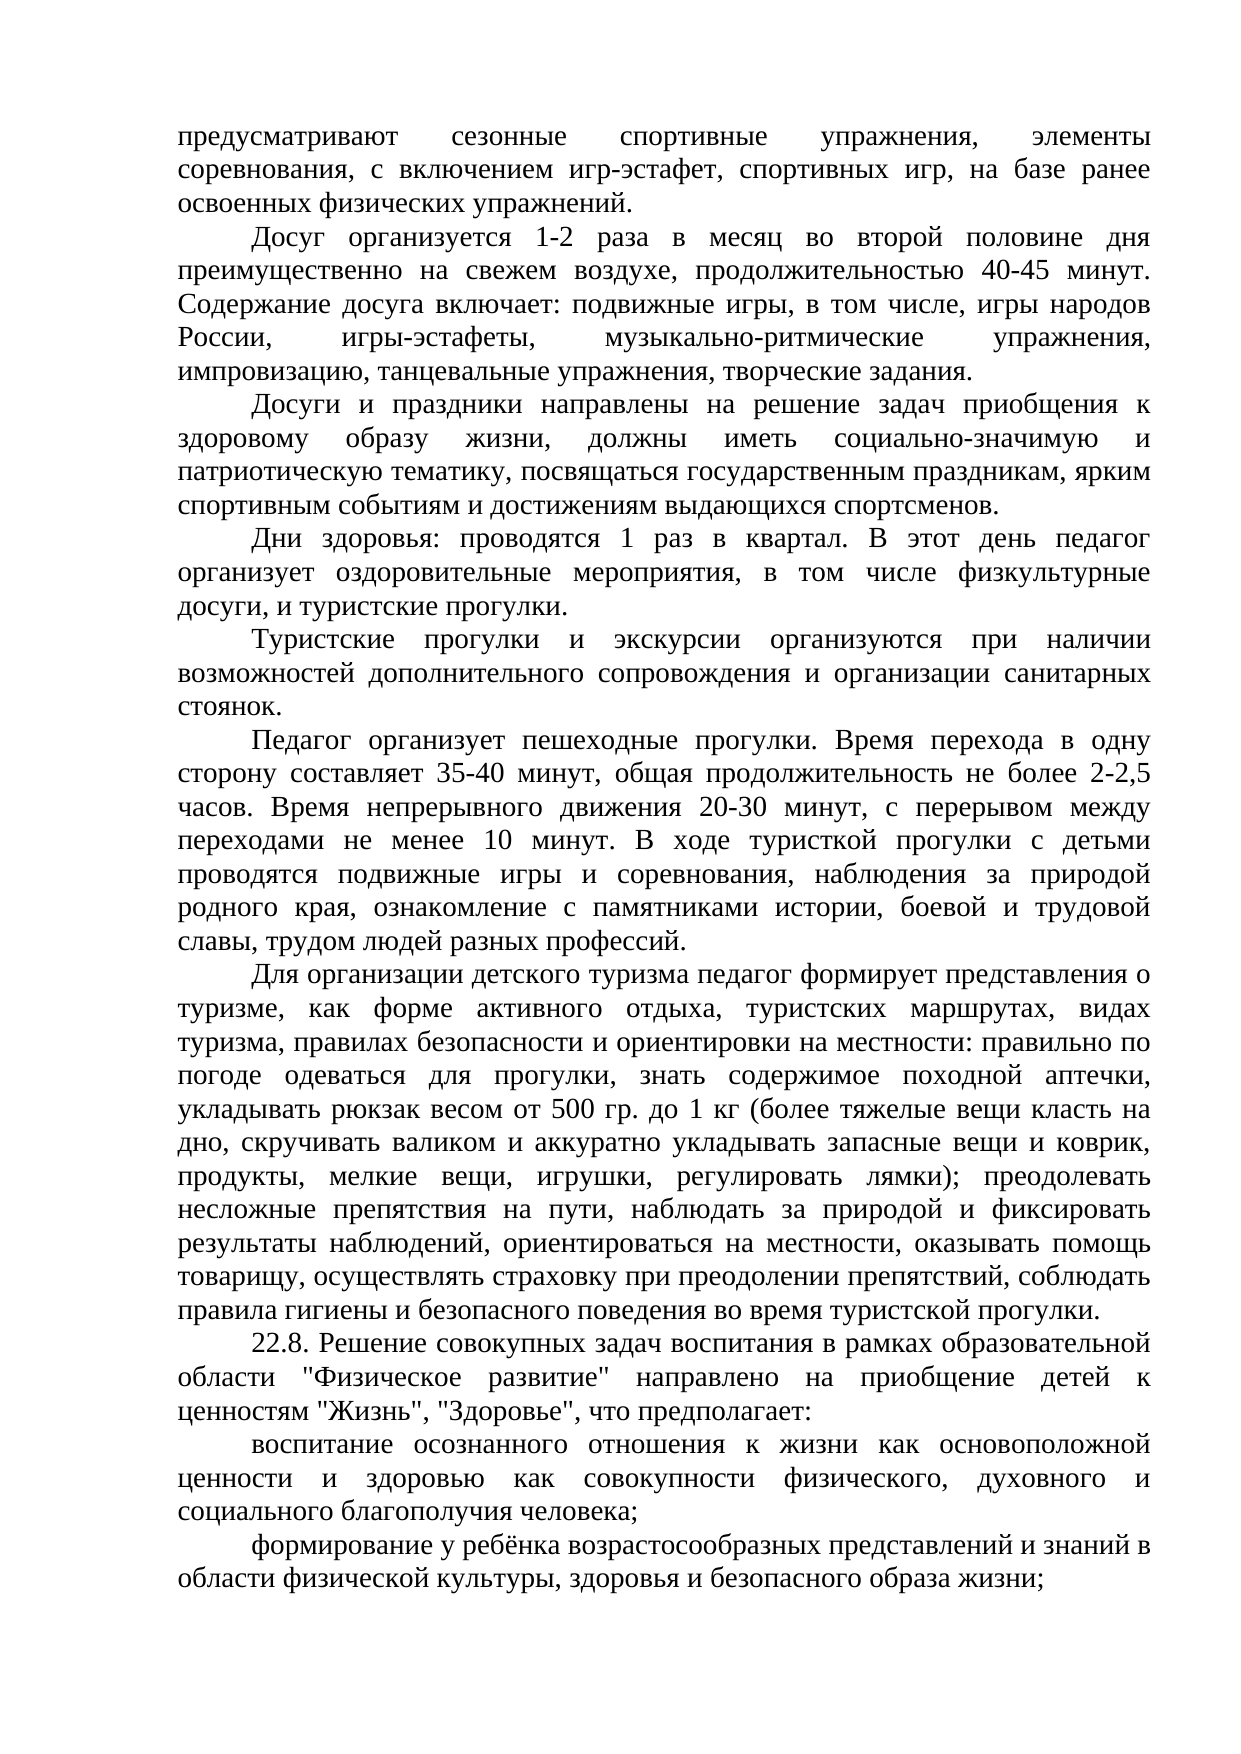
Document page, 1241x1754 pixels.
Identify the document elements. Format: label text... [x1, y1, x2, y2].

text Досуги и праздники направлены на решение задач приобщения к здоровому образу жизни, должны иметь социально-значимую и патриотическую тематику, посвящаться государственным праздникам, ярким спортивным событиям и достижениям выдающихся спортсменов. [177, 386, 1152, 521]
text воспитание осознанного отношения к жизни как основоположной ценности и здоровью как совокупности физического, духовного и социального благополучия человека; [177, 1426, 1152, 1527]
text Педагог организует пешеходные прогулки. Время перехода в одну сторону составляет 35-40 минут, общая продолжительность не более 2-2,5 часов. Время непрерывного движения 20-30 минут, с перерывом между переходами не менее 10 минут. В ходе туристкой прогулки с детьми проводятся подвижные игры и соревнования, наблюдения за природой родного края, ознакомление с памятниками истории, боевой и трудовой славы, трудом людей разных профессий. [177, 722, 1152, 957]
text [177, 118, 1152, 219]
text Дни здоровья: проводятся 1 раз в квартал. В этот день педагог организует оздоровительные мероприятия, в том числе физкультурные досуги, и туристские прогулки. [177, 521, 1152, 621]
text Туристские прогулки и экскурсии организуются при наличии возможностей дополнительного сопровождения и организации санитарных стоянок. [177, 621, 1152, 722]
text Для организации детского туризма педагог формирует представления о туризме, как форме активного отдыха, туристских маршрутах, видах туризма, правилах безопасности и ориентировки на местности: правильно по погоде одеваться для прогулки, знать содержимое походной аптечки, укладывать рюкзак весом от 500 гр. до 1 кг (более тяжелые вещи класть на дно, скручивать валиком и аккуратно укладывать запасные вещи и коврик, продукты, мелкие вещи, игрушки, регулировать лямки); преодолевать несложные препятствия на пути, наблюдать за природой и фиксировать результаты наблюдений, ориентироваться на местности, оказывать помощь товарищу, осуществлять страховку при преодолении препятствий, соблюдать правила гигиены и безопасного поведения во время туристской прогулки. [177, 957, 1152, 1326]
text формирование у ребёнка возрастосообразных представлений и знаний в области физической культуры, здоровья и безопасного образа жизни; [177, 1527, 1152, 1594]
text Досуг организуется 1-2 раза в месяц во второй половине дня преимущественно на свежем воздухе, продолжительностью 40-45 минут. Содержание досуга включает: подвижные игры, в том числе, игры народов России, игры-эстафеты, музыкально-ритмические упражнения, импровизацию, танцевальные упражнения, творческие задания. [177, 219, 1152, 386]
text 22.8. Решение совокупных задач воспитания в рамках образовательной области "Физическое развитие" направлено на приобщение детей к ценностям "Жизнь", "Здоровье", что предполагает: [177, 1326, 1152, 1426]
